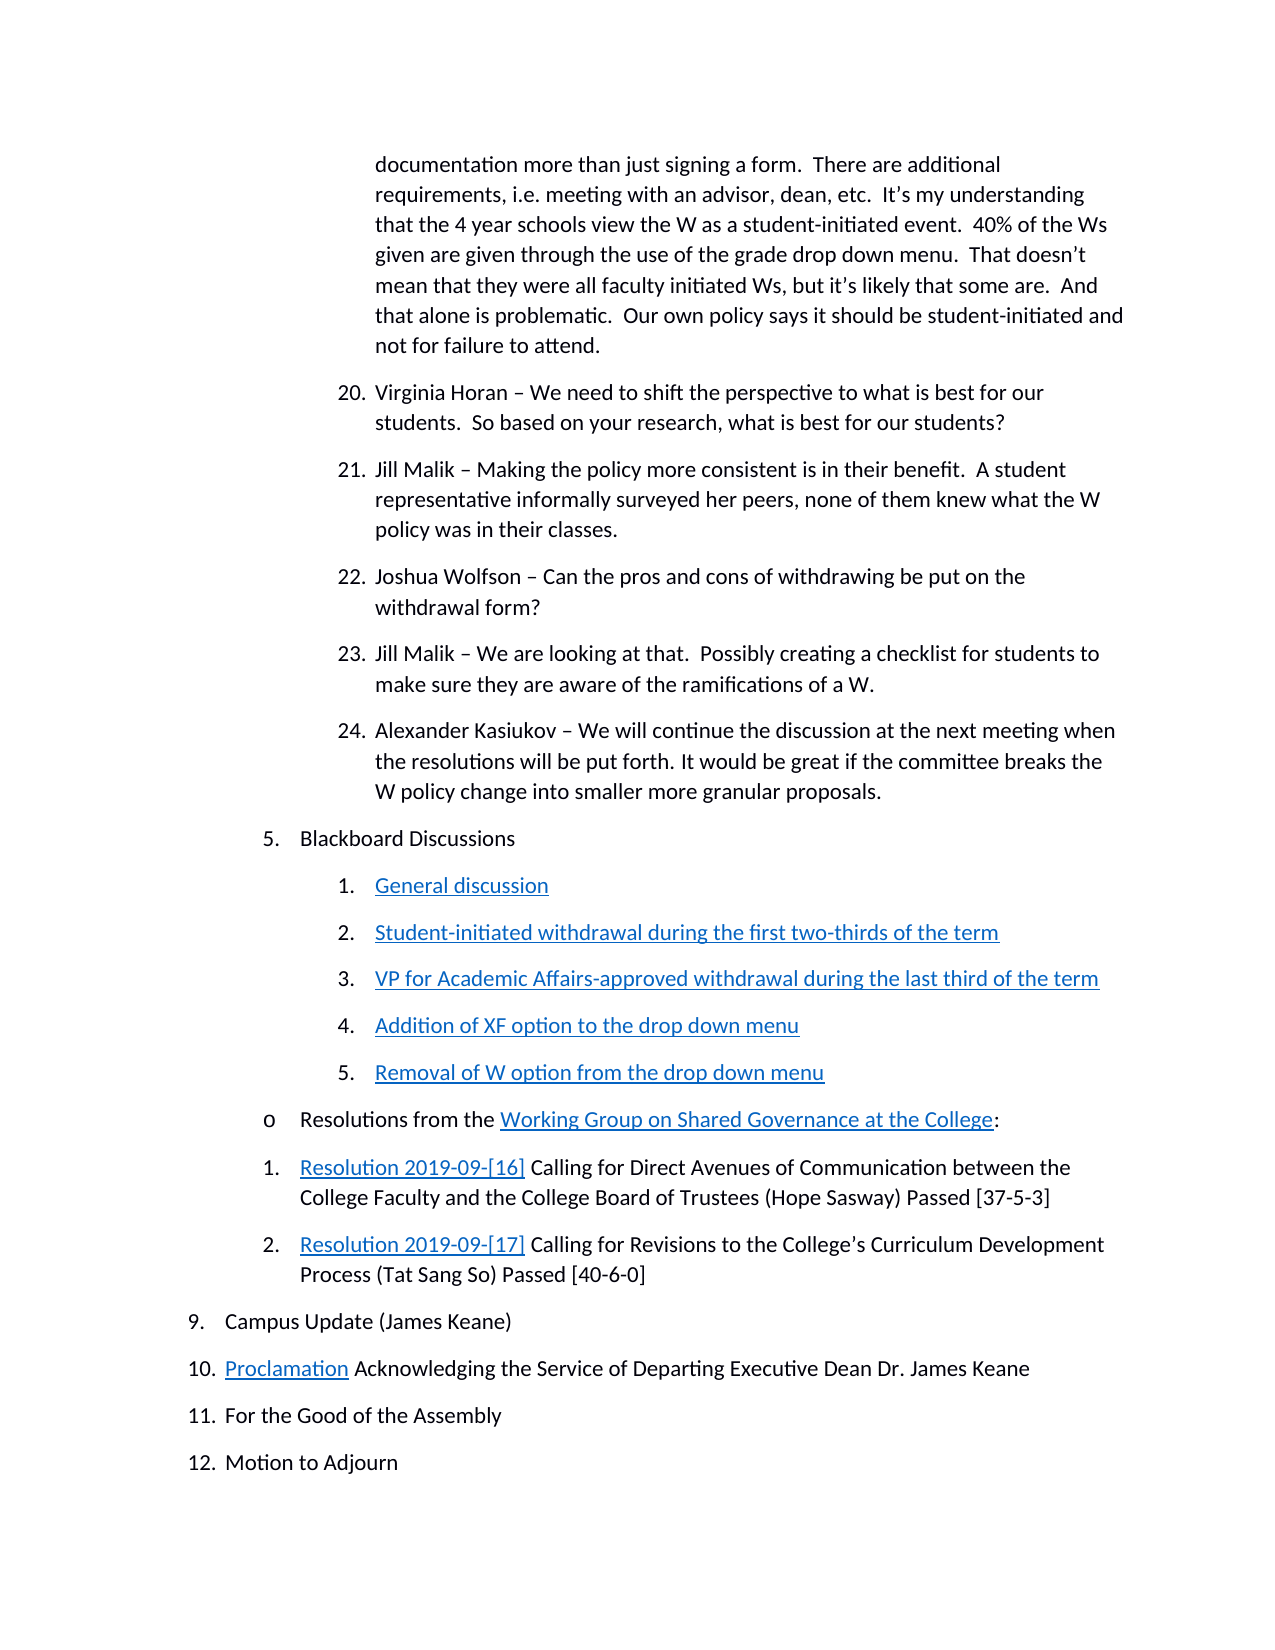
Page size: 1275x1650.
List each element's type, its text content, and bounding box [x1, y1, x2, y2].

list Virginia Horan – We need to shift the perspective to what is best for our students. So based on your research, what is best for our students? [337, 378, 1125, 436]
list Proclamation Acknowledging the Service of Departing Executive Dean Dr. James Keane [187, 1354, 1125, 1382]
list Joshua Wolfson – Can the pros and cons of withdrawing be put on the withdrawal form? [337, 562, 1125, 621]
list Blackboard Discussions [262, 824, 1125, 852]
list Campus Update (James Keane) [187, 1307, 1125, 1336]
list General discussion [337, 871, 1125, 899]
list Addition of XF option to the drop down menu [337, 1011, 1125, 1039]
list Resolutions from the Working Group on Shared Governance at the College: [262, 1105, 1125, 1134]
list Jill Malik – Making the policy more consistent is in their benefit. A student representative informally surveyed her peers, none of them knew what the W policy was in their classes. [337, 455, 1125, 544]
list VP for Academic Affairs-approved withdrawal during the last third of the term [337, 964, 1125, 993]
list Alexander Kasiukov – We will continue the discussion at the next meeting when the resolutions will be put forth. It would be great if the committee breaks the W policy change into smaller more granular proposals. [337, 717, 1125, 805]
list Resolution 2019-09-[16] Calling for Direct Avenues of Communication between the College Faculty and the College Board of Trustees (Hope Sasway) Passed [37-5-3] [262, 1153, 1125, 1212]
list Resolution 2019-09-[17] Calling for Revisions to the College’s Curriculum Development Process (Tat Sang So) Passed [40-6-0] [262, 1230, 1125, 1289]
list Removal of W option from the drop down menu [337, 1058, 1125, 1086]
list For the Good of the Assembly [187, 1401, 1125, 1429]
list Student-initiated withdrawal during the first two-thirds of the term [337, 918, 1125, 946]
list Motion to Adjourn [187, 1448, 1125, 1476]
list Jill Malik – We are looking at that. Possibly creating a checklist for students to make sure they are aware of the ramifications of a W. [337, 639, 1125, 698]
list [337, 150, 1125, 359]
